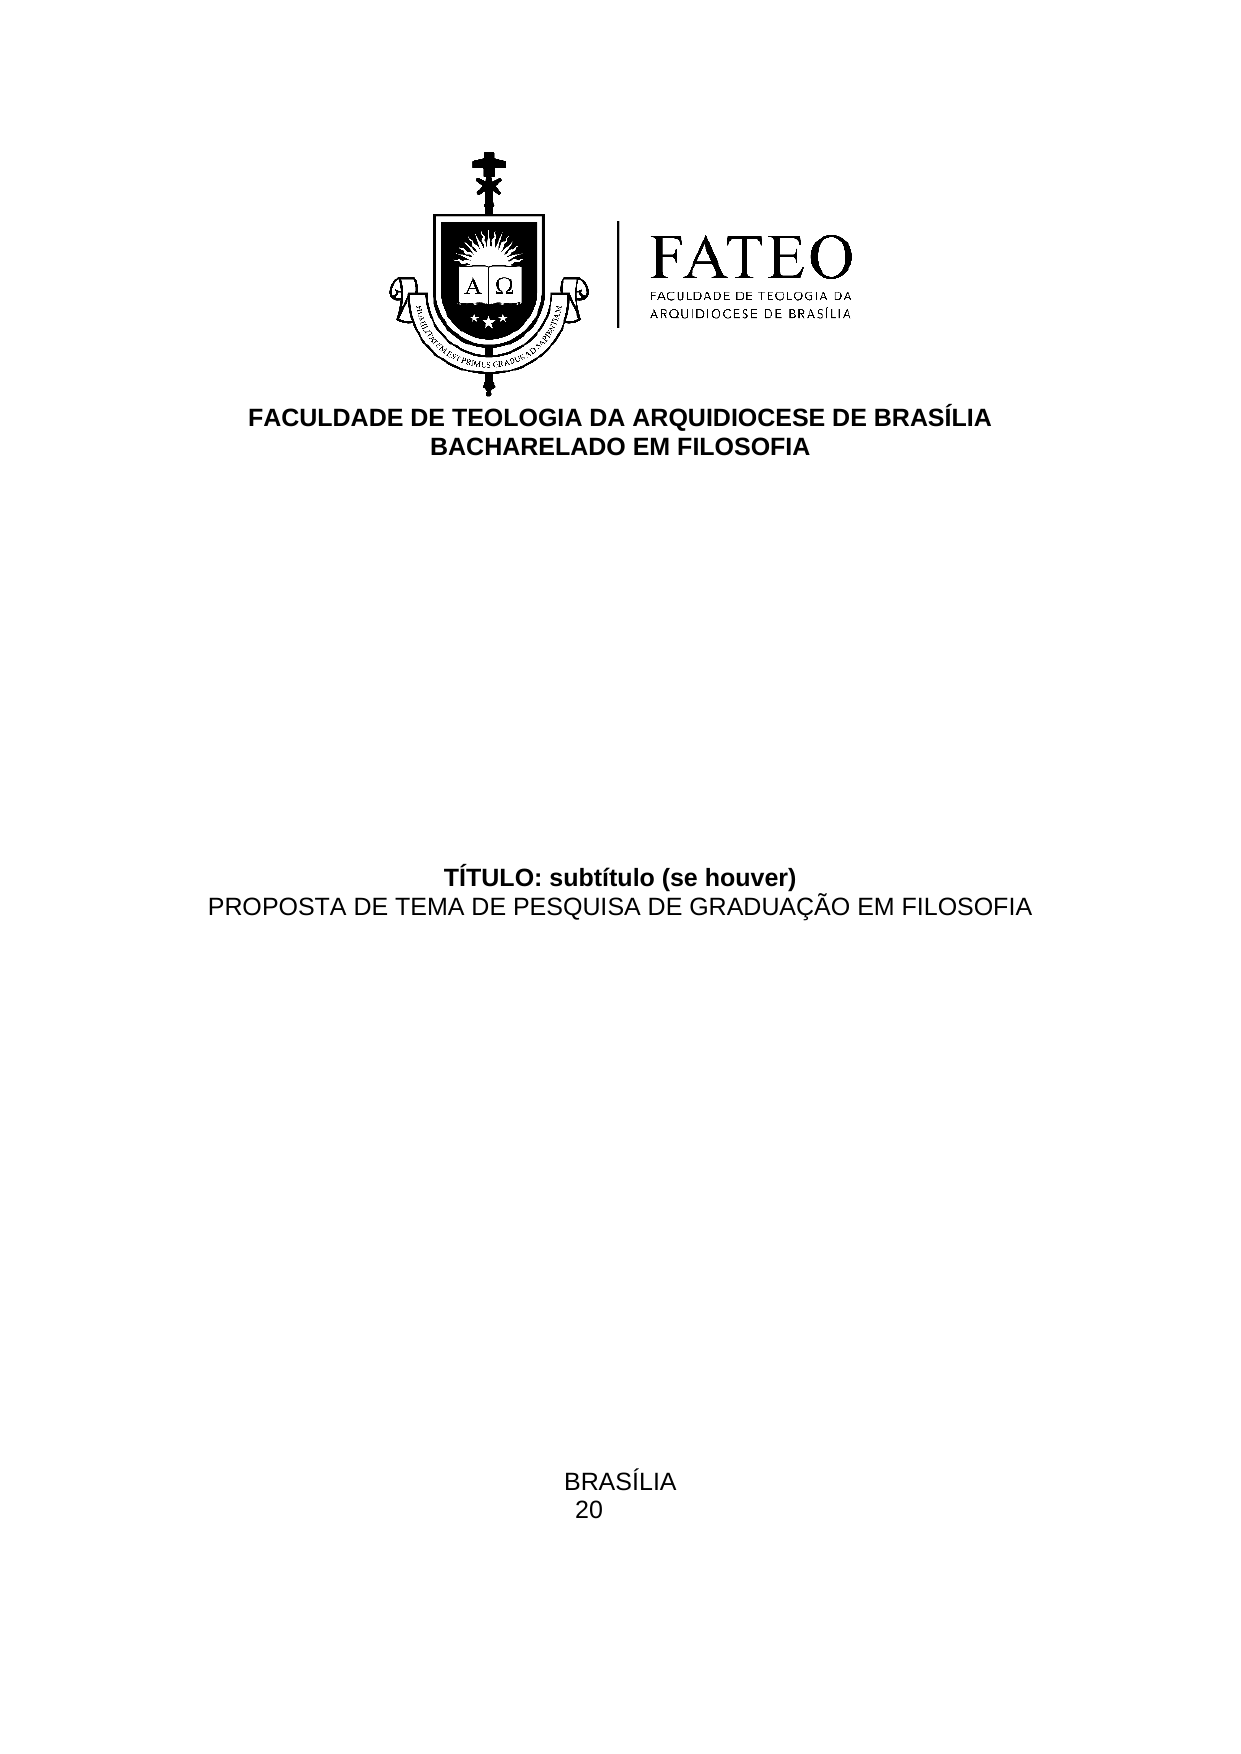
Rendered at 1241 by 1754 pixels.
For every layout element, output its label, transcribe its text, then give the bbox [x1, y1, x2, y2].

text FACULDADE DE TEOLOGIA DA ARQUIDIOCESE DE BRASÍLIA [177, 403, 1063, 432]
text BACHARELADO EM FILOSOFIA [177, 432, 1063, 460]
text 20 [177, 1495, 1063, 1524]
text PROPOSTA DE TEMA DE PESQUISA DE GRADUAÇÃO EM FILOSOFIA [177, 892, 1063, 920]
picture [385, 147, 856, 403]
text TÍTULO: subtítulo (se houver) [177, 863, 1063, 892]
text BRASÍLIA [177, 1467, 1063, 1495]
